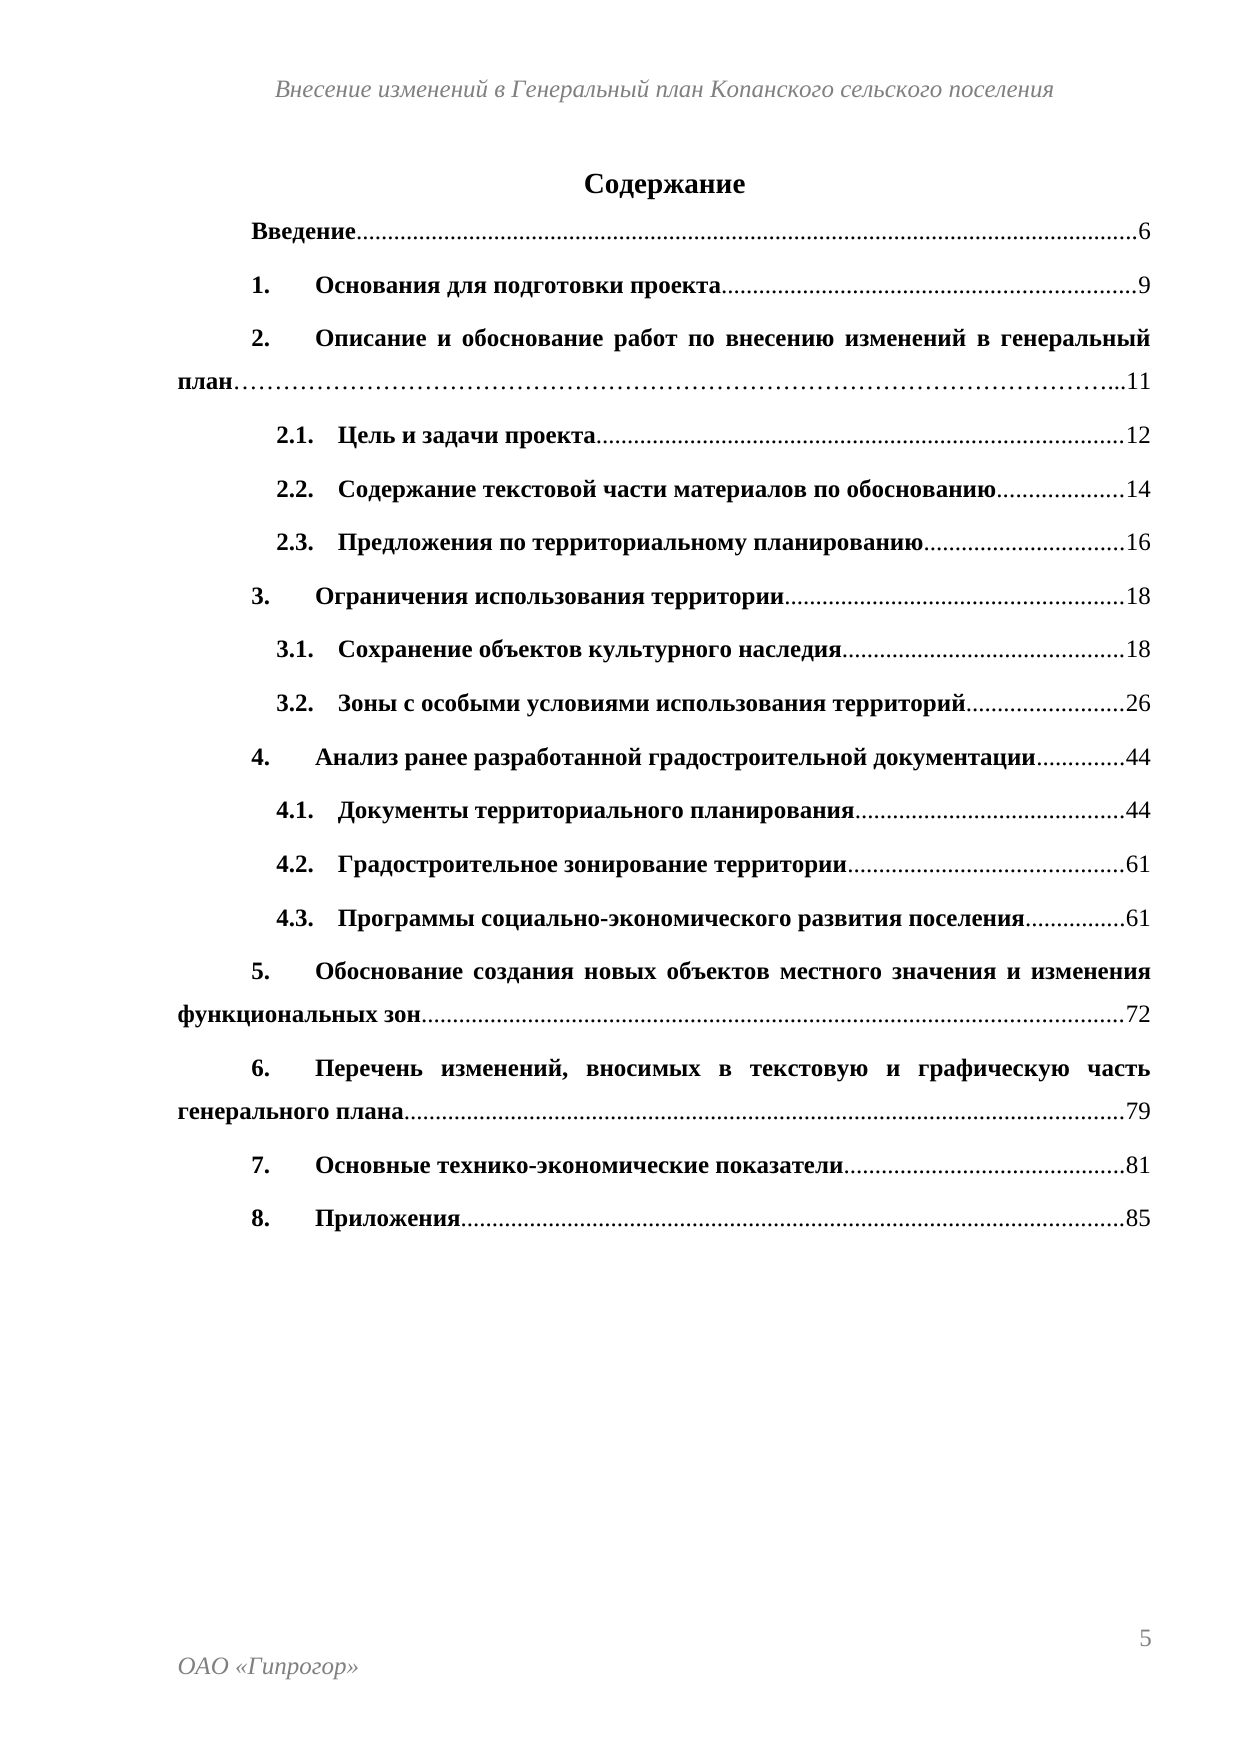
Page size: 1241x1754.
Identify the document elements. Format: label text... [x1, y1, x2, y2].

text 8. Приложения 85 [177, 1203, 1152, 1232]
text 2.1. Цель и задачи проекта 12 [202, 420, 1152, 449]
text 4.2. Градостроительное зонирование территории 61 [202, 849, 1152, 878]
text 6. Перечень изменений, вносимых в текстовую и графическую часть генерального плана 79 [177, 1053, 1152, 1125]
text 2.3. Предложения по территориальному планированию 16 [202, 527, 1152, 556]
text 1. Основания для подготовки проекта 9 [177, 270, 1152, 298]
text 2.2. Содержание текстовой части материалов по обоснованию 14 [202, 474, 1152, 502]
text 3. Ограничения использования территории 18 [177, 581, 1152, 610]
text 2. Описание и обоснование работ по внесению изменений в генеральный план……………………………………………………………………………………………...11 [177, 323, 1152, 395]
text Содержание [177, 166, 1152, 199]
text 4.3. Программы социально-экономического развития поселения 61 [202, 903, 1152, 932]
text 5. Обоснование создания новых объектов местного значения и изменения функциональных зон 72 [177, 956, 1152, 1028]
text 4. Анализ ранее разработанной градостроительной документации 44 [177, 742, 1152, 771]
text 3.1. Сохранение объектов культурного наследия 18 [202, 634, 1152, 663]
text Введение 6 [177, 216, 1152, 245]
text 4.1. Документы территориального планирования 44 [202, 796, 1152, 824]
text 3.2. Зоны с особыми условиями использования территорий 26 [202, 688, 1152, 717]
text 7. Основные технико-экономические показатели 81 [177, 1150, 1152, 1178]
